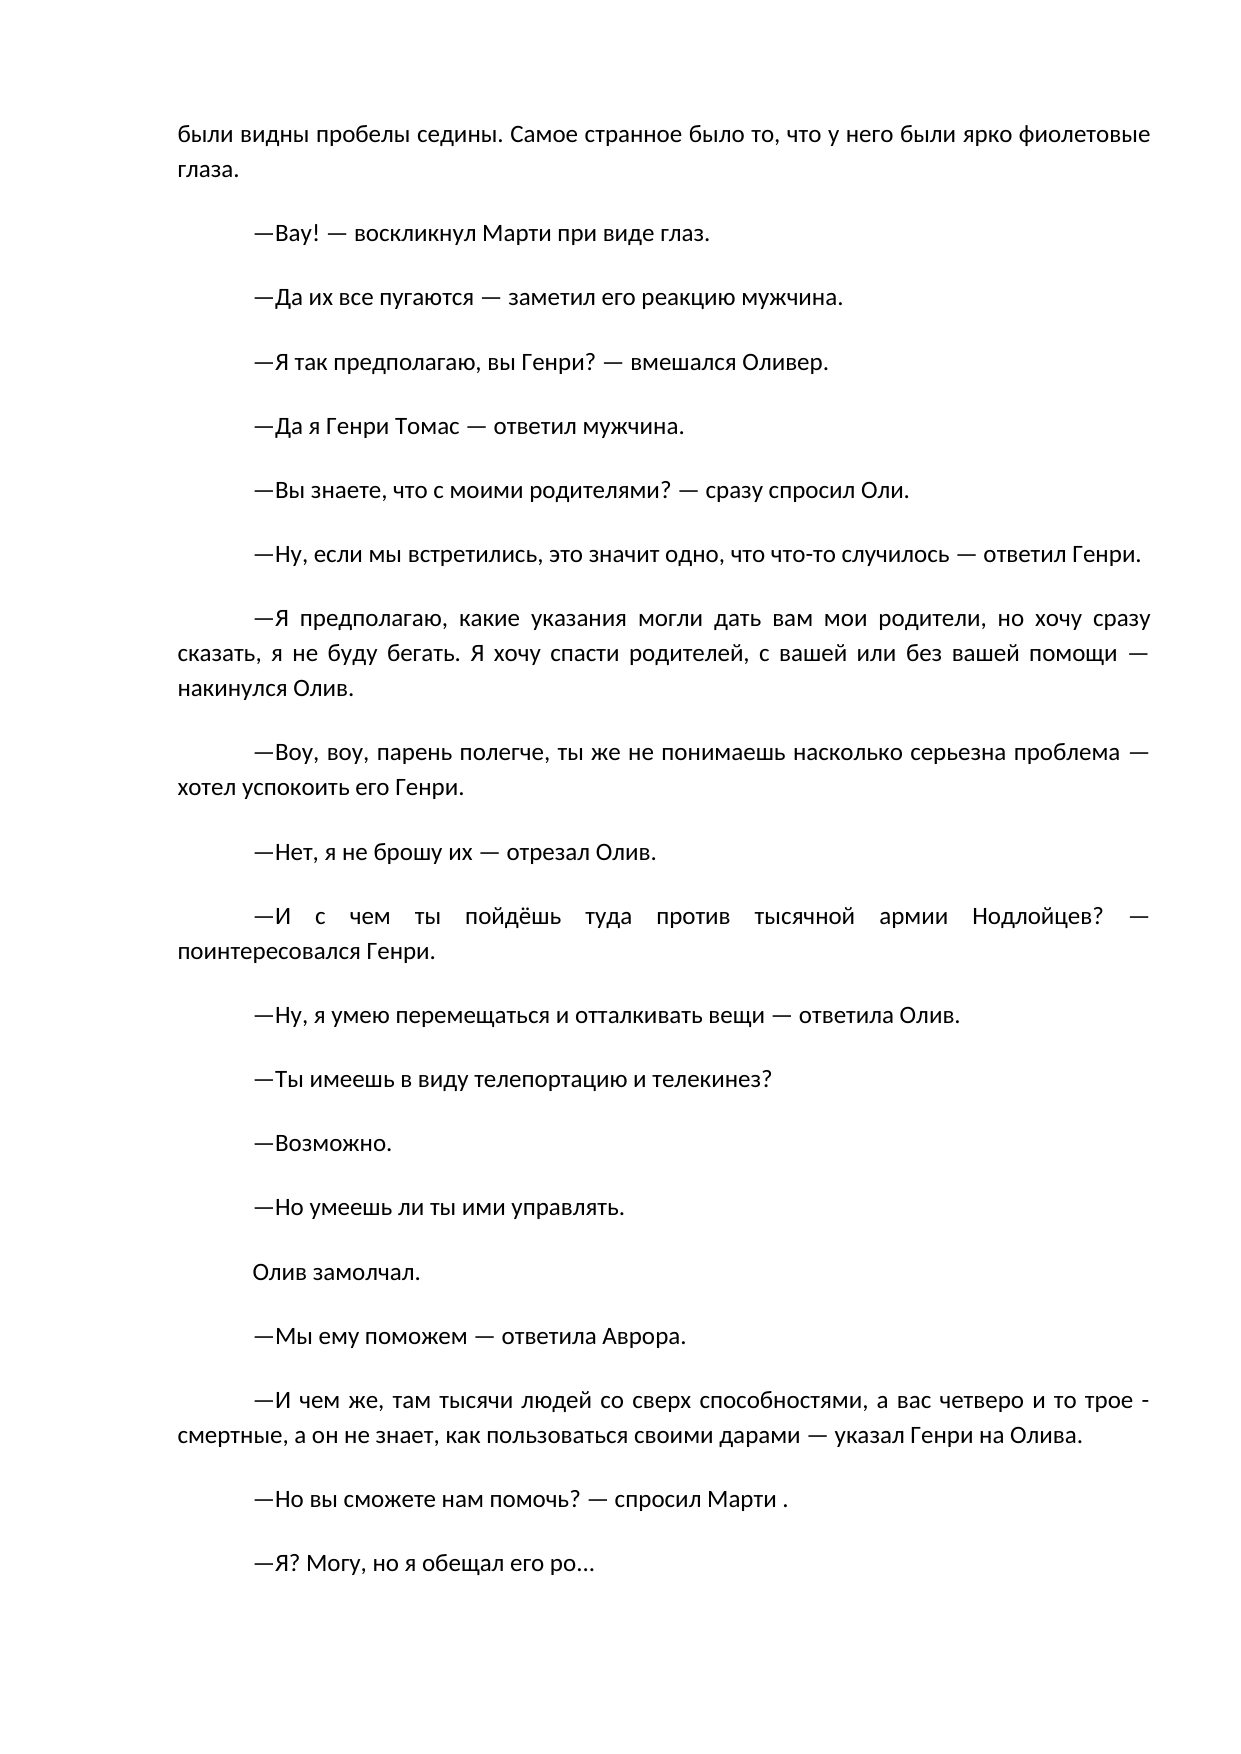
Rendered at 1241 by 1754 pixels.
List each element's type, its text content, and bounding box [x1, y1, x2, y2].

text —Ну, я умею перемещаться и отталкивать вещи — ответила Олив. [177, 999, 1152, 1029]
text —Да я Генри Томас — ответил мужчина. [177, 410, 1152, 440]
text —Воу, воу, парень полегче, ты же не понимаешь насколько серьезна проблема — хотел успокоить его Генри. [177, 736, 1152, 802]
text —Я так предполагаю, вы Генри? — вмешался Оливер. [177, 346, 1152, 376]
text —Мы ему поможем — ответила Аврора. [177, 1320, 1152, 1350]
text —Но вы сможете нам помочь? — спросил Марти . [177, 1483, 1152, 1514]
text Олив замолчал. [177, 1256, 1152, 1286]
text —Да их все пугаются — заметил его реакцию мужчина. [177, 281, 1152, 312]
text —Возможно. [177, 1127, 1152, 1158]
text —Но умеешь ли ты ими управлять. [177, 1191, 1152, 1222]
text —Ну, если мы встретились, это значит одно, что что-то случилось — ответил Генри. [177, 538, 1152, 569]
text —Я предполагаю, какие указания могли дать вам мои родители, но хочу сразу сказать, я не буду бегать. Я хочу спасти родителей, с вашей или без вашей помощи — накинулся Олив. [177, 602, 1152, 703]
text —Вы знаете, что с моими родителями? — сразу спросил Оли. [177, 474, 1152, 504]
text —Я? Могу, но я обещал его ро... [177, 1547, 1152, 1578]
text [177, 118, 1152, 184]
text —И чем же, там тысячи людей со сверх способностями, а вас четверо и то трое - смертные, а он не знает, как пользоваться своими дарами — указал Генри на Олива. [177, 1384, 1152, 1449]
text —Вау! — воскликнул Марти при виде глаз. [177, 217, 1152, 248]
text —И с чем ты пойдёшь туда против тысячной армии Нодлойцев? — поинтересовался Генри. [177, 900, 1152, 965]
text —Ты имеешь в виду телепортацию и телекинез? [177, 1063, 1152, 1094]
text —Нет, я не брошу их — отрезал Олив. [177, 836, 1152, 866]
